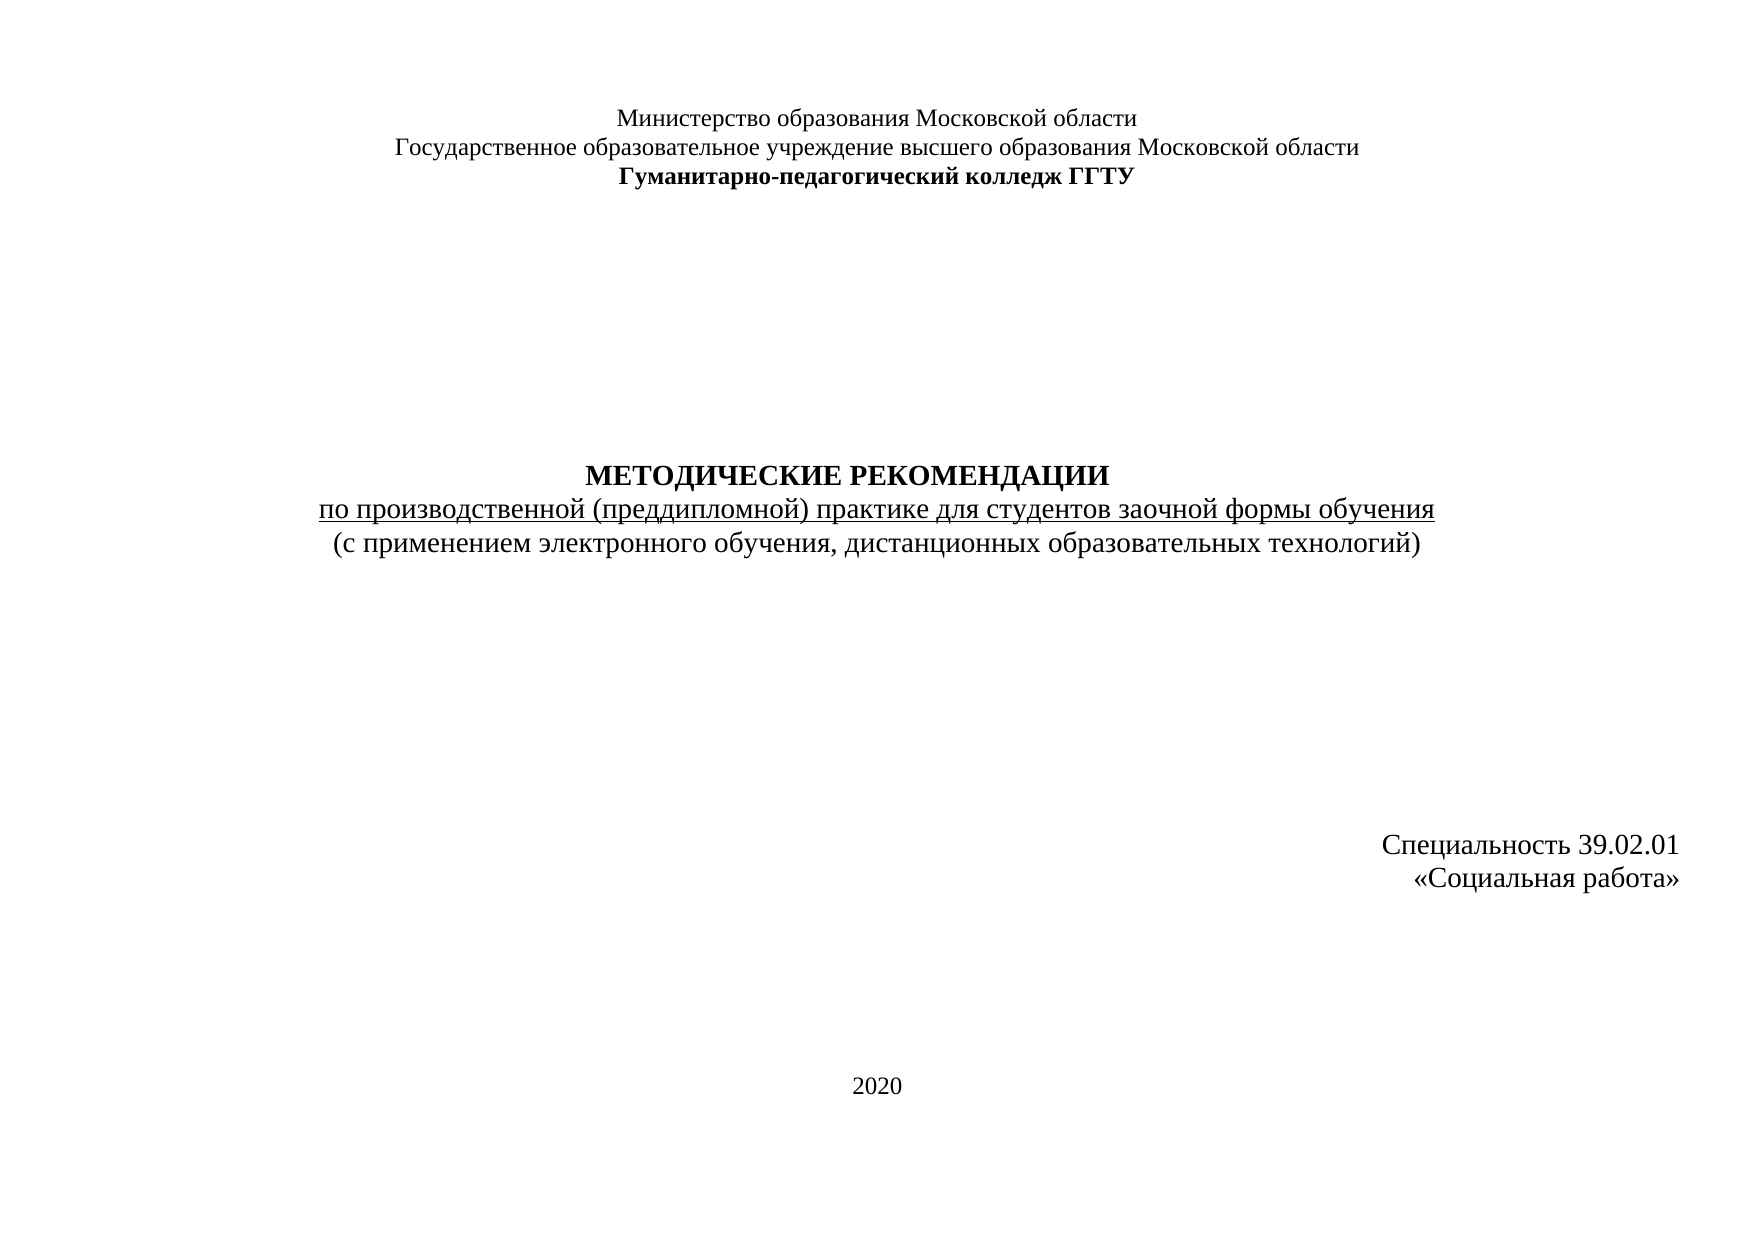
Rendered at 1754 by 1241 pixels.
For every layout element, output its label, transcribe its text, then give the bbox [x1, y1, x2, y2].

text Гуманитарно-педагогический колледж ГГТУ [74, 161, 1680, 190]
text по производственной (преддипломной) практике для студентов заочной формы обучения [74, 492, 1680, 525]
text Специальность 39.02.01 [74, 827, 1680, 861]
text МЕТОДИЧЕСКИЕ РЕКОМЕНДАЦИИ [15, 458, 1680, 492]
text 2020 [74, 1071, 1680, 1100]
text Министерство образования Московской области [74, 103, 1680, 132]
text Государственное образовательное учреждение высшего образования Московской области [74, 132, 1680, 161]
text (с применением электронного обучения, дистанционных образовательных технологий) [74, 525, 1680, 559]
text «Социальная работа» [74, 861, 1680, 894]
